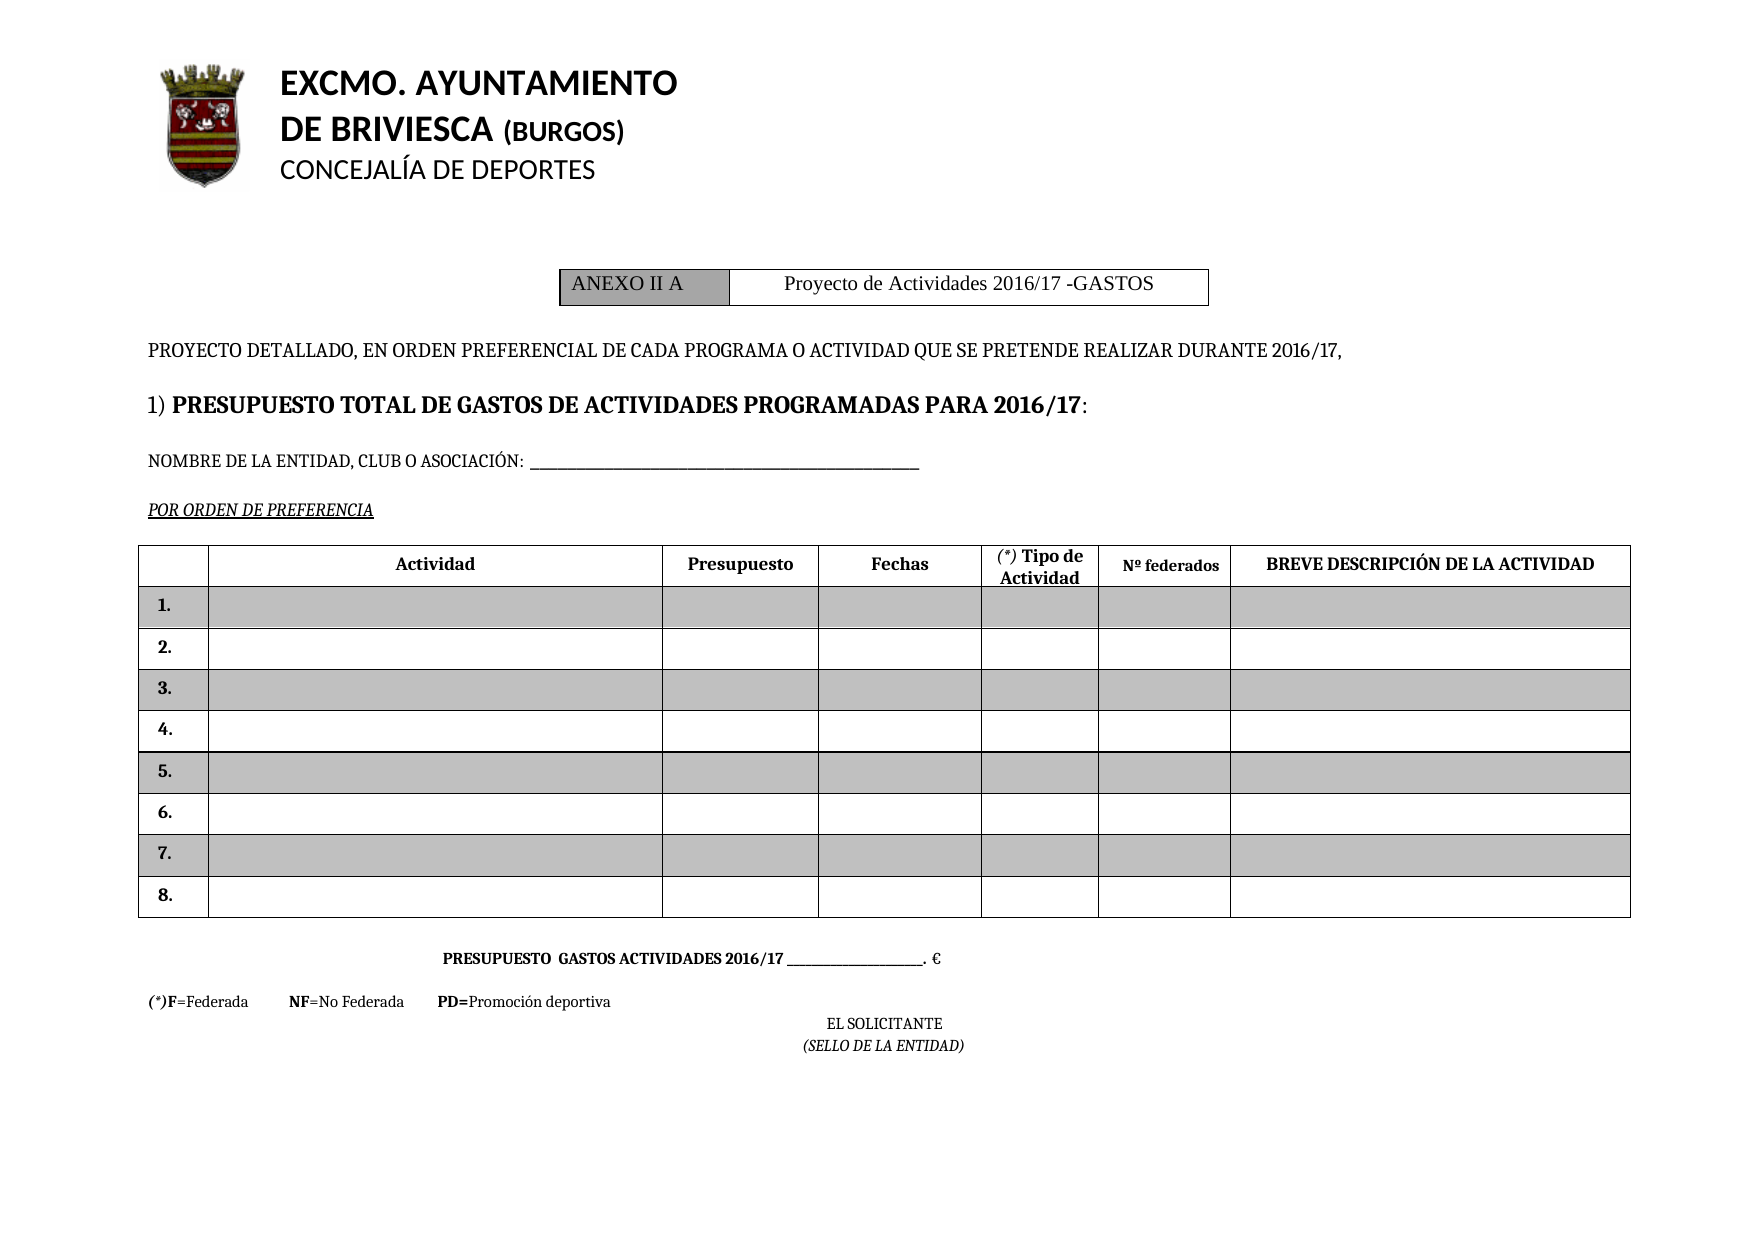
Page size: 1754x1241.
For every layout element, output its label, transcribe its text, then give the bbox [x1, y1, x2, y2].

table_cell [982, 587, 1098, 627]
table_header (*) Tipo de Actividad [982, 546, 1098, 586]
table_cell [209, 587, 662, 627]
table_cell [819, 753, 981, 793]
table_cell [982, 877, 1098, 917]
table_cell [209, 670, 662, 710]
table_cell [139, 877, 208, 917]
text (SELLO DE ) [148, 1036, 1621, 1056]
table_cell [982, 794, 1098, 834]
table_cell [209, 629, 662, 669]
table_cell [819, 670, 981, 710]
table_cell [819, 835, 981, 876]
table_header Fechas [819, 546, 981, 586]
table_cell [819, 629, 981, 669]
table_cell [982, 670, 1098, 710]
table_cell [139, 794, 208, 834]
table_cell [819, 587, 981, 627]
table_cell [982, 835, 1098, 876]
table_cell [1231, 629, 1630, 669]
text EL SOLICITANTE [148, 1014, 1621, 1033]
table_cell [1231, 877, 1630, 917]
table_header ANEXO II A [561, 270, 729, 305]
table_cell [663, 877, 818, 917]
table_cell [1231, 711, 1630, 751]
table_cell [1231, 587, 1630, 627]
table_header [139, 546, 208, 586]
table_cell [819, 711, 981, 751]
table_cell [139, 835, 208, 876]
table_cell [1099, 670, 1230, 710]
table_header Actividad [209, 546, 662, 586]
table_cell [982, 629, 1098, 669]
table_cell [139, 670, 208, 710]
table_cell [139, 629, 208, 669]
table_cell [1231, 835, 1630, 876]
table_cell [1099, 587, 1230, 627]
table_cell [209, 877, 662, 917]
table_header Proyecto de Actividades 2016/17 -GASTOS [730, 270, 1208, 305]
table_cell [209, 753, 662, 793]
table_cell [663, 835, 818, 876]
table_header BREVE DESCRIPCIÓN DE LA ACTIVIDAD [1231, 546, 1630, 586]
table_cell [663, 711, 818, 751]
table_cell [209, 711, 662, 751]
table_cell [1099, 753, 1230, 793]
table_cell [1231, 670, 1630, 710]
table_cell [819, 794, 981, 834]
text NOMBRE DE LA ENTIDAD, CLUB O ASOCIACIÓN: __________________________________________ [148, 445, 1621, 474]
text PRESUPUESTO GASTOS ACTIVIDADES 2016/17 ______________________. € [148, 949, 1621, 968]
text PROYECTO DETALLADO, EN ORDEN PREFERENCIAL DE CADA PROGRAMA O ACTIVIDAD QUE SE PRETENDE REALIZAR DURANTE 2016/17, [148, 339, 1621, 363]
table_cell [982, 753, 1098, 793]
table_cell [663, 753, 818, 793]
table_cell [1099, 877, 1230, 917]
table_cell [1099, 835, 1230, 876]
table_cell [1099, 794, 1230, 834]
table_cell [663, 587, 818, 627]
table_cell [1099, 711, 1230, 751]
table_cell [209, 835, 662, 876]
table_cell [663, 670, 818, 710]
text (*)F=Federada NF=No Federada PD=Promoción deportiva [148, 992, 1621, 1012]
table_cell [139, 711, 208, 751]
table_cell [663, 794, 818, 834]
text 1) PRESUPUESTO TOTAL DE GASTOS DE ACTIVIDADES PROGRAMADAS PARA 2016/17: [148, 391, 1621, 420]
table_header Nº federados [1099, 546, 1230, 586]
table_cell [663, 629, 818, 669]
table_cell [139, 587, 208, 627]
table_cell [1231, 794, 1630, 834]
table_cell [139, 753, 208, 793]
table_cell [819, 877, 981, 917]
table_cell [982, 711, 1098, 751]
table_cell [1099, 629, 1230, 669]
table_cell [1231, 753, 1630, 793]
table_cell [209, 794, 662, 834]
text POR ORDEN DE PREFERENCIA [148, 499, 1621, 521]
table_header Presupuesto [663, 546, 818, 586]
